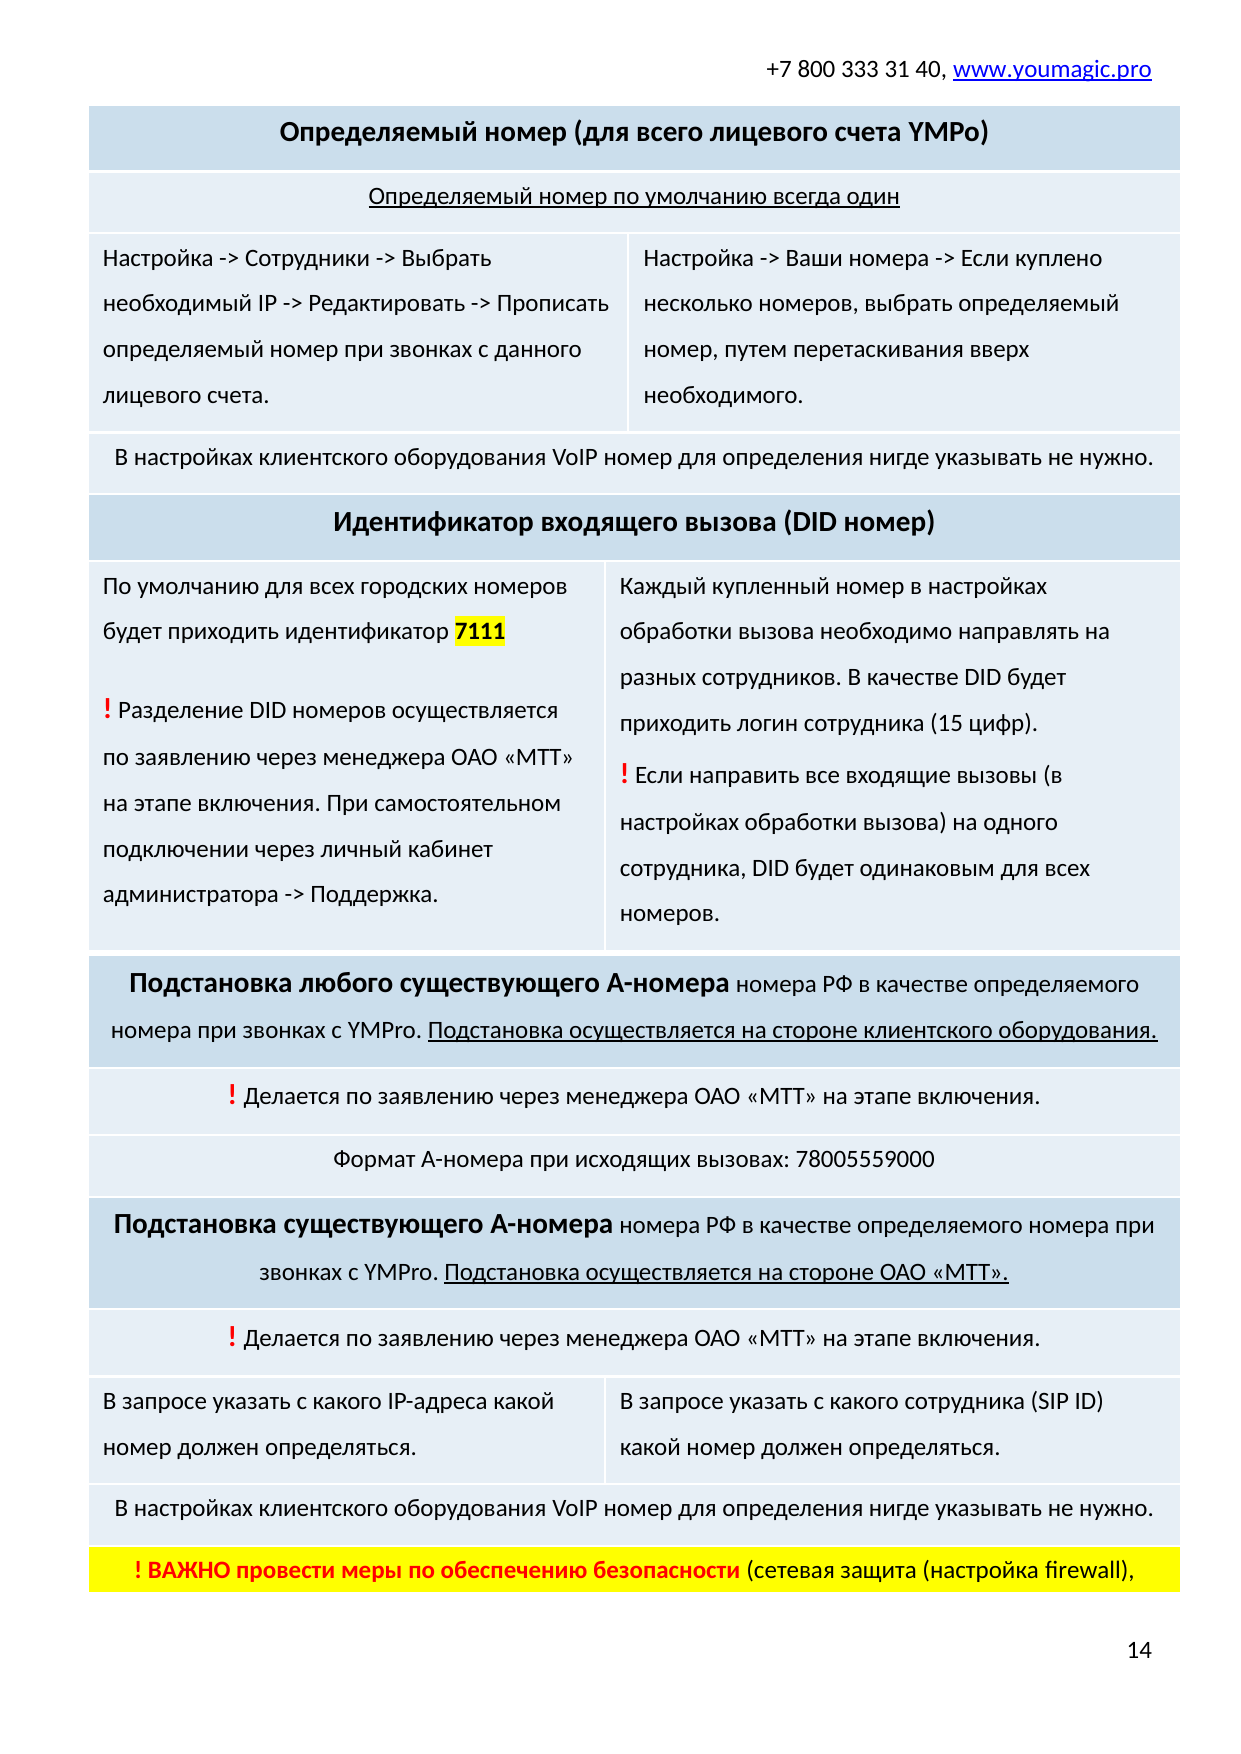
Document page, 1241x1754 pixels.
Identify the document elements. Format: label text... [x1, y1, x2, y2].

table_cell Определяемый номер по умолчанию всегда один [89, 173, 1180, 232]
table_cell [89, 1547, 1180, 1592]
table_cell По умолчанию для всех городских номеров будет приходить идентификатор 7111 ! Разделение DID номеров осуществляется по заявлению через менеджера ОАО «МТТ» на этапе включения. При самостоятельном подключении через личный кабинет администратора -> Поддержка. [89, 562, 604, 950]
table_cell Формат А-номера при исходящих вызовах: 78005559000 [89, 1136, 1180, 1196]
table_cell ! Делается по заявлению через менеджера ОАО «МТТ» на этапе включения. [89, 1310, 1180, 1375]
table_cell Подстановка существующего А-номера номера РФ в качестве определяемого номера при звонках с YMPro. Подстановка осуществляется на стороне ОАО «МТТ». [89, 1198, 1180, 1308]
table_cell Определяемый номер (для всего лицевого счета YMPo) [89, 106, 1180, 170]
table_cell Каждый купленный номер в настройках обработки вызова необходимо направлять на разных сотрудников. В качестве DID будет приходить логин сотрудника (15 цифр). ! Если направить все входящие вызовы (в настройках обработки вызова) на одного сотрудника, DID будет одинаковым для всех номеров. [606, 562, 1180, 950]
table_cell В настройках клиентского оборудования VoIP номер для определения нигде указывать не нужно. [89, 434, 1180, 493]
table_cell В настройках клиентского оборудования VoIP номер для определения нигде указывать не нужно. [89, 1485, 1180, 1545]
table_cell Настройка -> Сотрудники -> Выбрать необходимый IP -> Редактировать -> Прописать определяемый номер при звонках с данного лицевого счета. [89, 234, 627, 431]
table_cell В запросе указать с какого IP-адреса какой номер должен определяться. [89, 1378, 604, 1483]
table_cell Настройка -> Ваши номера -> Если куплено несколько номеров, выбрать определяемый номер, путем перетаскивания вверх необходимого. [629, 234, 1180, 431]
table_cell Идентификатор входящего вызова (DID номер) [89, 495, 1180, 560]
table_cell Подстановка любого существующего А-номера номера РФ в качестве определяемого номера при звонках с YMPro. Подстановка осуществляется на стороне клиентского оборудования. [89, 956, 1180, 1067]
table_cell ! Делается по заявлению через менеджера ОАО «МТТ» на этапе включения. [89, 1069, 1180, 1134]
table_cell В запросе указать с какого сотрудника (SIP ID) какой номер должен определяться. [606, 1378, 1180, 1483]
